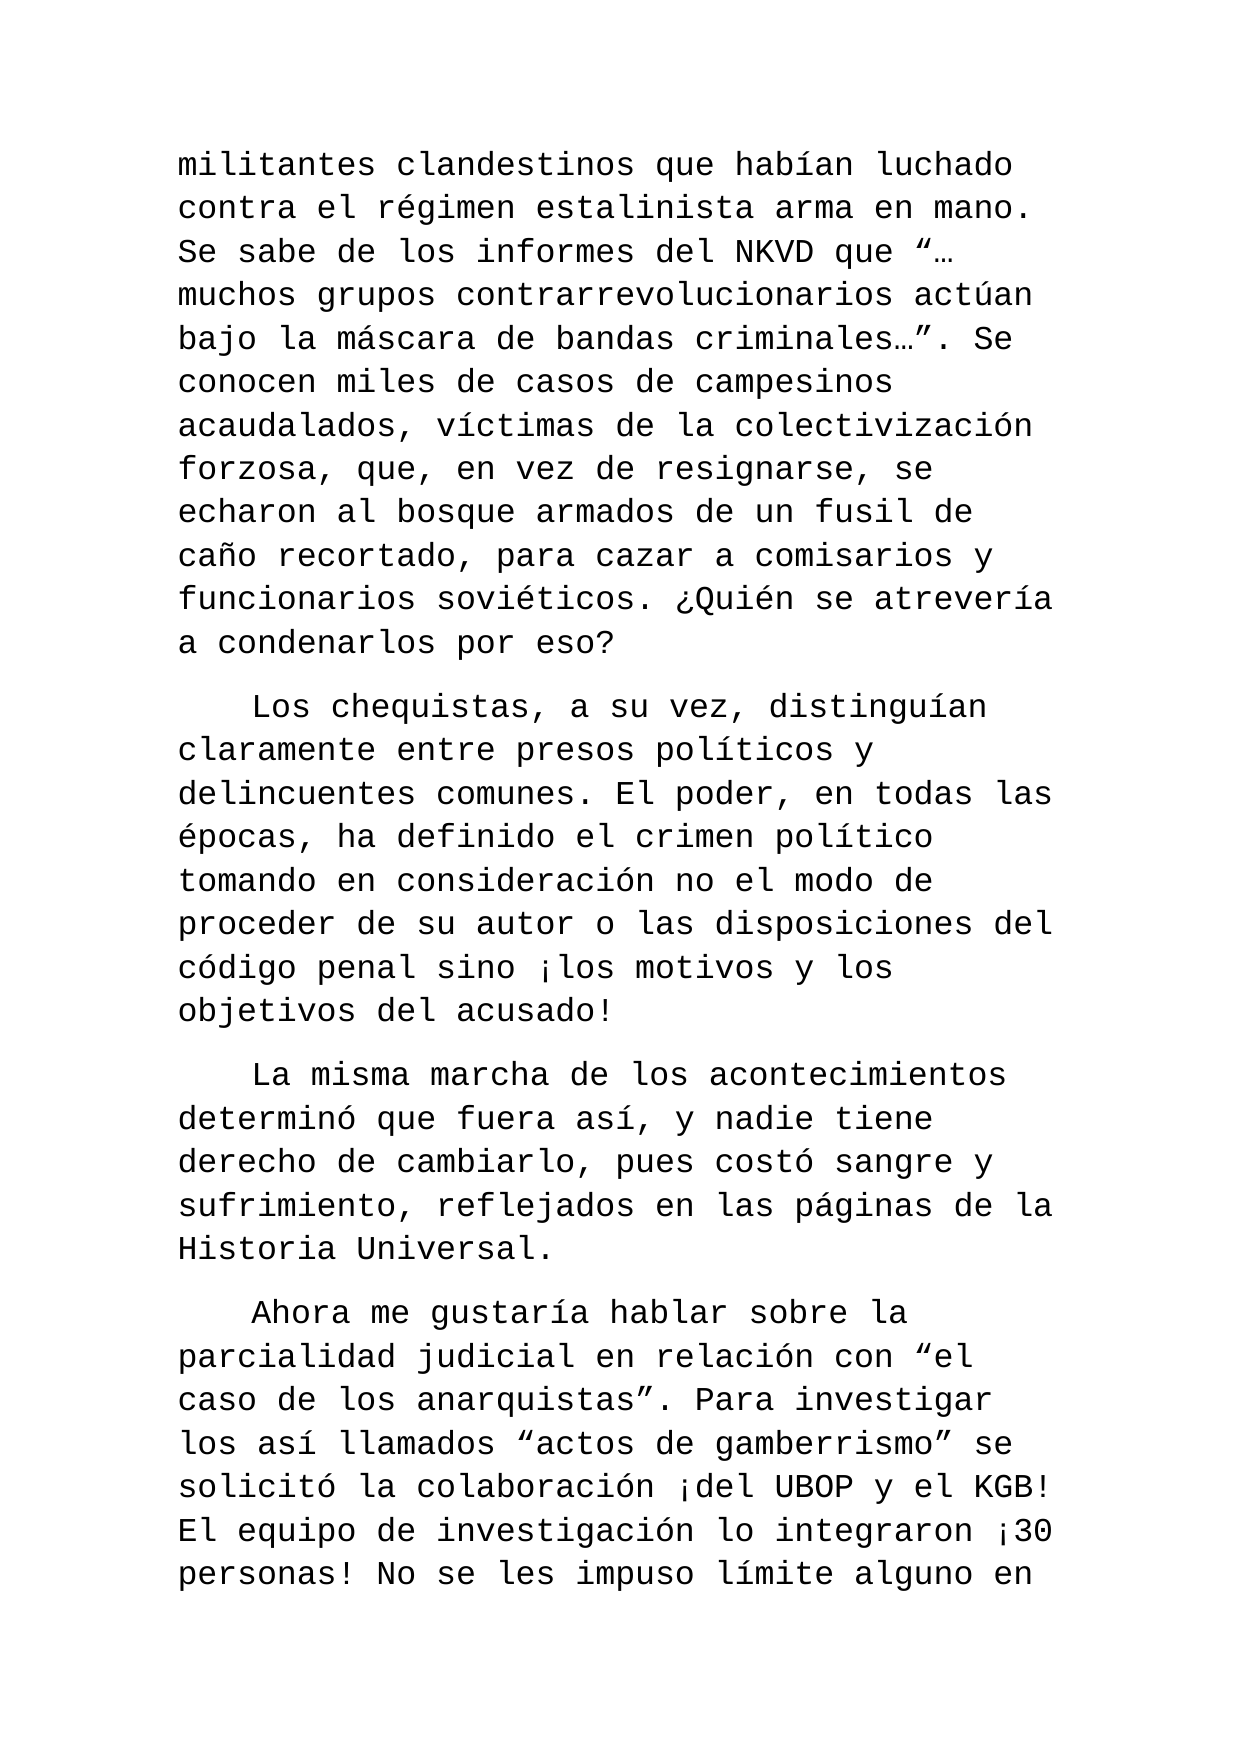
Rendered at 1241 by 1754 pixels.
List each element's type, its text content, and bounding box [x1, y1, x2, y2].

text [177, 1296, 1063, 1594]
text Los chequistas, a su vez, distinguían claramente entre presos políticos y delincuentes comunes. El poder, en todas las épocas, ha definido el crimen político tomando en consideración no el modo de proceder de su autor o las disposiciones del código penal sino ¡los motivos y los objetivos del acusado! [177, 690, 1063, 1032]
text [177, 148, 1063, 663]
text La misma marcha de los acontecimientos determinó que fuera así, y nadie tiene derecho de cambiarlo, pues costó sangre y sufrimiento, reflejados en las páginas de la Historia Universal. [177, 1058, 1063, 1269]
